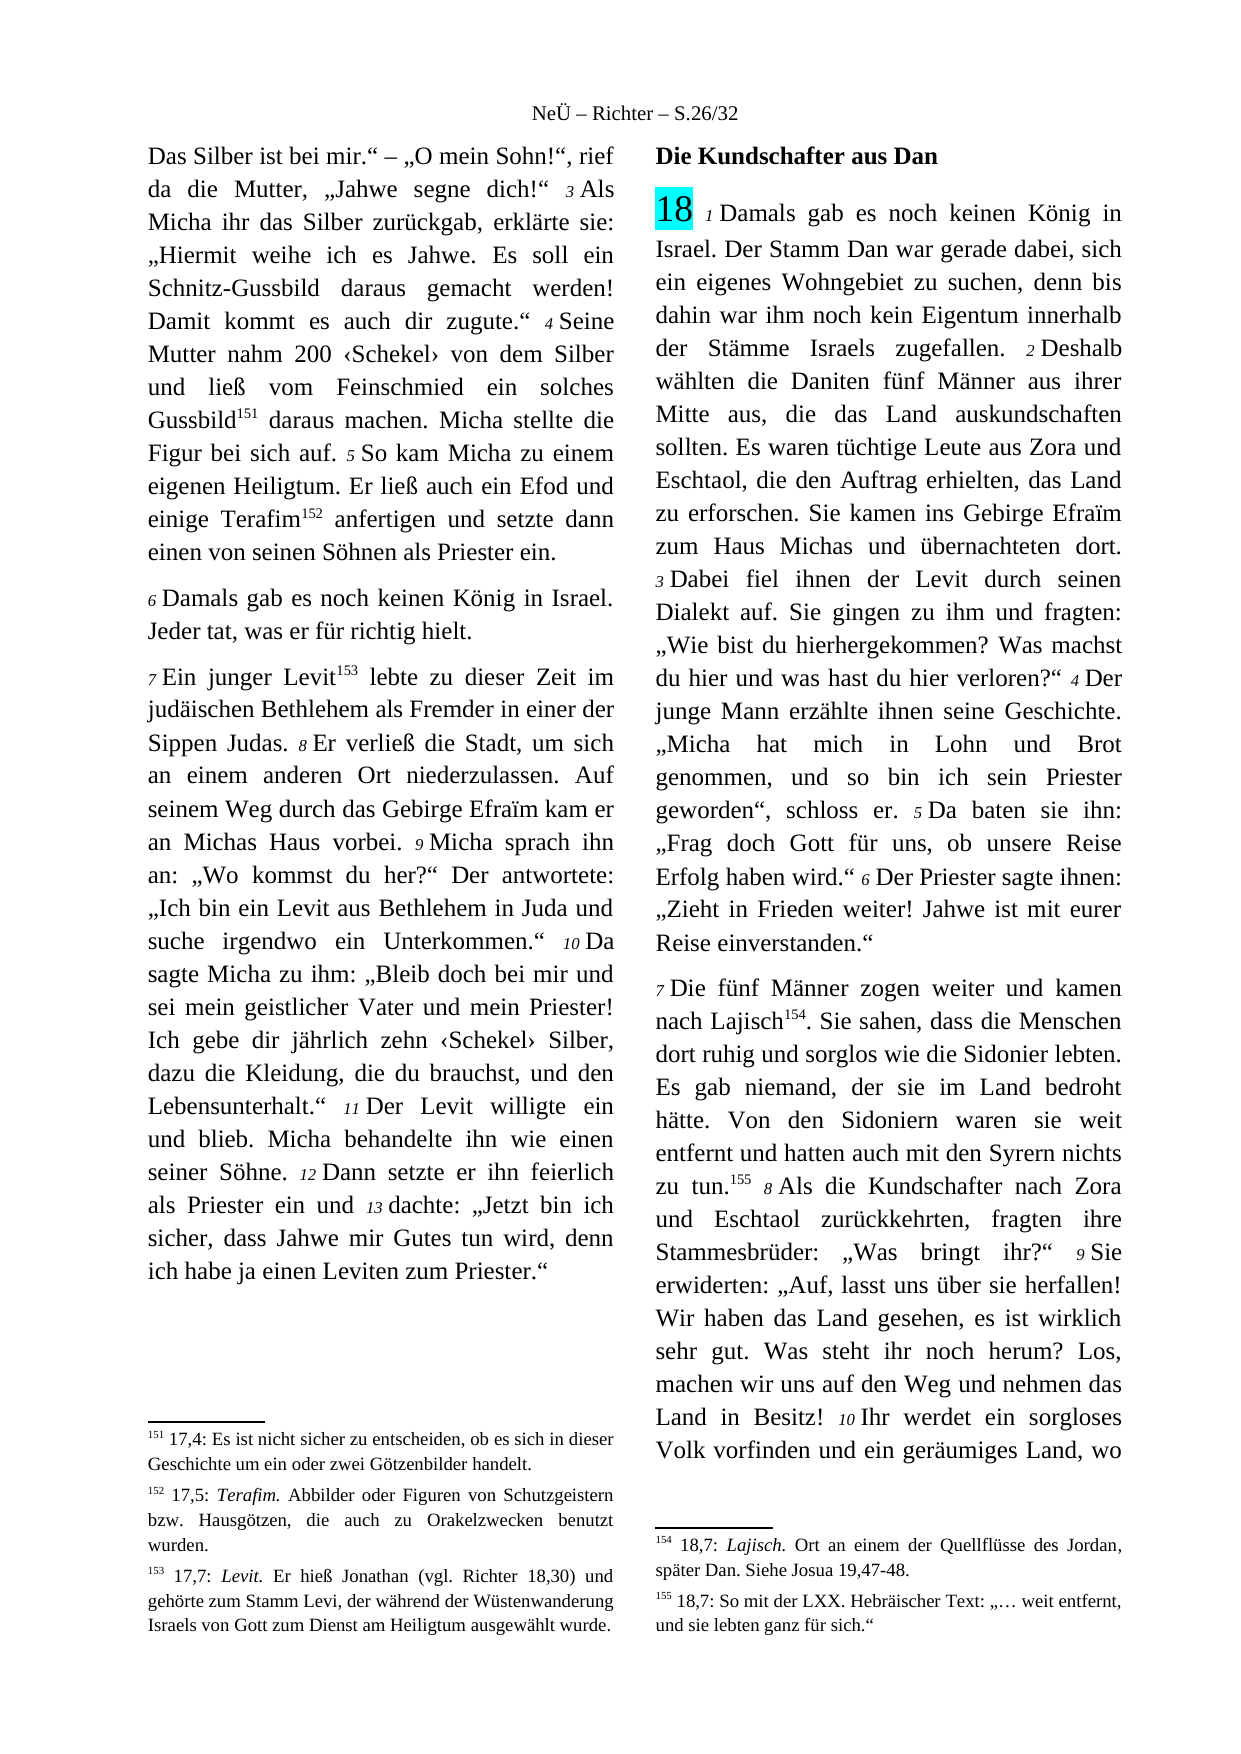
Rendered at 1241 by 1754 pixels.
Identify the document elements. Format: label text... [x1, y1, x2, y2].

text 6 Damals gab es noch keinen König in Israel. Jeder tat, was er für richtig hielt. [148, 583, 614, 645]
text Die Kundschafter aus Dan [655, 141, 1122, 170]
text 7 Ein junger Levit lebte zu dieser Zeit im judäischen Bethlehem als Fremder in einer der Sippen Judas. 8 Er verließ die Stadt, um sich an einem anderen Ort niederzulassen. Auf seinem Weg durch das Gebirge Efraïm kam er an Michas Haus vorbei. 9 Micha sprach ihn an: „Wo kommst du her?“ Der antwortete: „Ich bin ein Levit aus Bethlehem in Juda und suche irgendwo ein Unterkommen.“ 10 Da sagte Micha zu ihm: „Bleib doch bei mir und sei mein geistlicher Vater und mein Priester! Ich gebe dir jährlich zehn ‹Schekel› Silber, dazu die Kleidung, die du brauchst, und den Lebensunterhalt.“ 11 Der Levit willigte ein und blieb. Micha behandelte ihn wie einen seiner Söhne. 12 Dann setzte er ihn feierlich als Priester ein und 13 dachte: „Jetzt bin ich sicher, dass Jahwe mir Gutes tun wird, denn ich habe ja einen Leviten zum Priester.“ [148, 662, 614, 1285]
text 18 1 Damals gab es noch keinen König in Israel. Der Stamm Dan war gerade dabei, sich ein eigenes Wohngebiet zu suchen, denn bis dahin war ihm noch kein Eigentum innerhalb der Stämme Israels zugefallen. 2 Deshalb wählten die Daniten fünf Männer aus ihrer Mitte aus, die das Land auskundschaften sollten. Es waren tüchtige Leute aus Zora und Eschtaol, die den Auftrag erhielten, das Land zu erforschen. Sie kamen ins Gebirge Efraïm zum Haus Michas und übernachteten dort. 3 Dabei fiel ihnen der Levit durch seinen Dialekt auf. Sie gingen zu ihm und fragten: „Wie bist du hierhergekommen? Was machst du hier und was hast du hier verloren?“ 4 Der junge Mann erzählte ihnen seine Geschichte. „Micha hat mich in Lohn und Brot genommen, und so bin ich sein Priester geworden“, schloss er. 5 Da baten sie ihn: „Frag doch Gott für uns, ob unsere Reise Erfolg haben wird.“ 6 Der Priester sagte ihnen: „Zieht in Frieden weiter! Jahwe ist mit eurer Reise einverstanden.“ [655, 187, 1122, 956]
